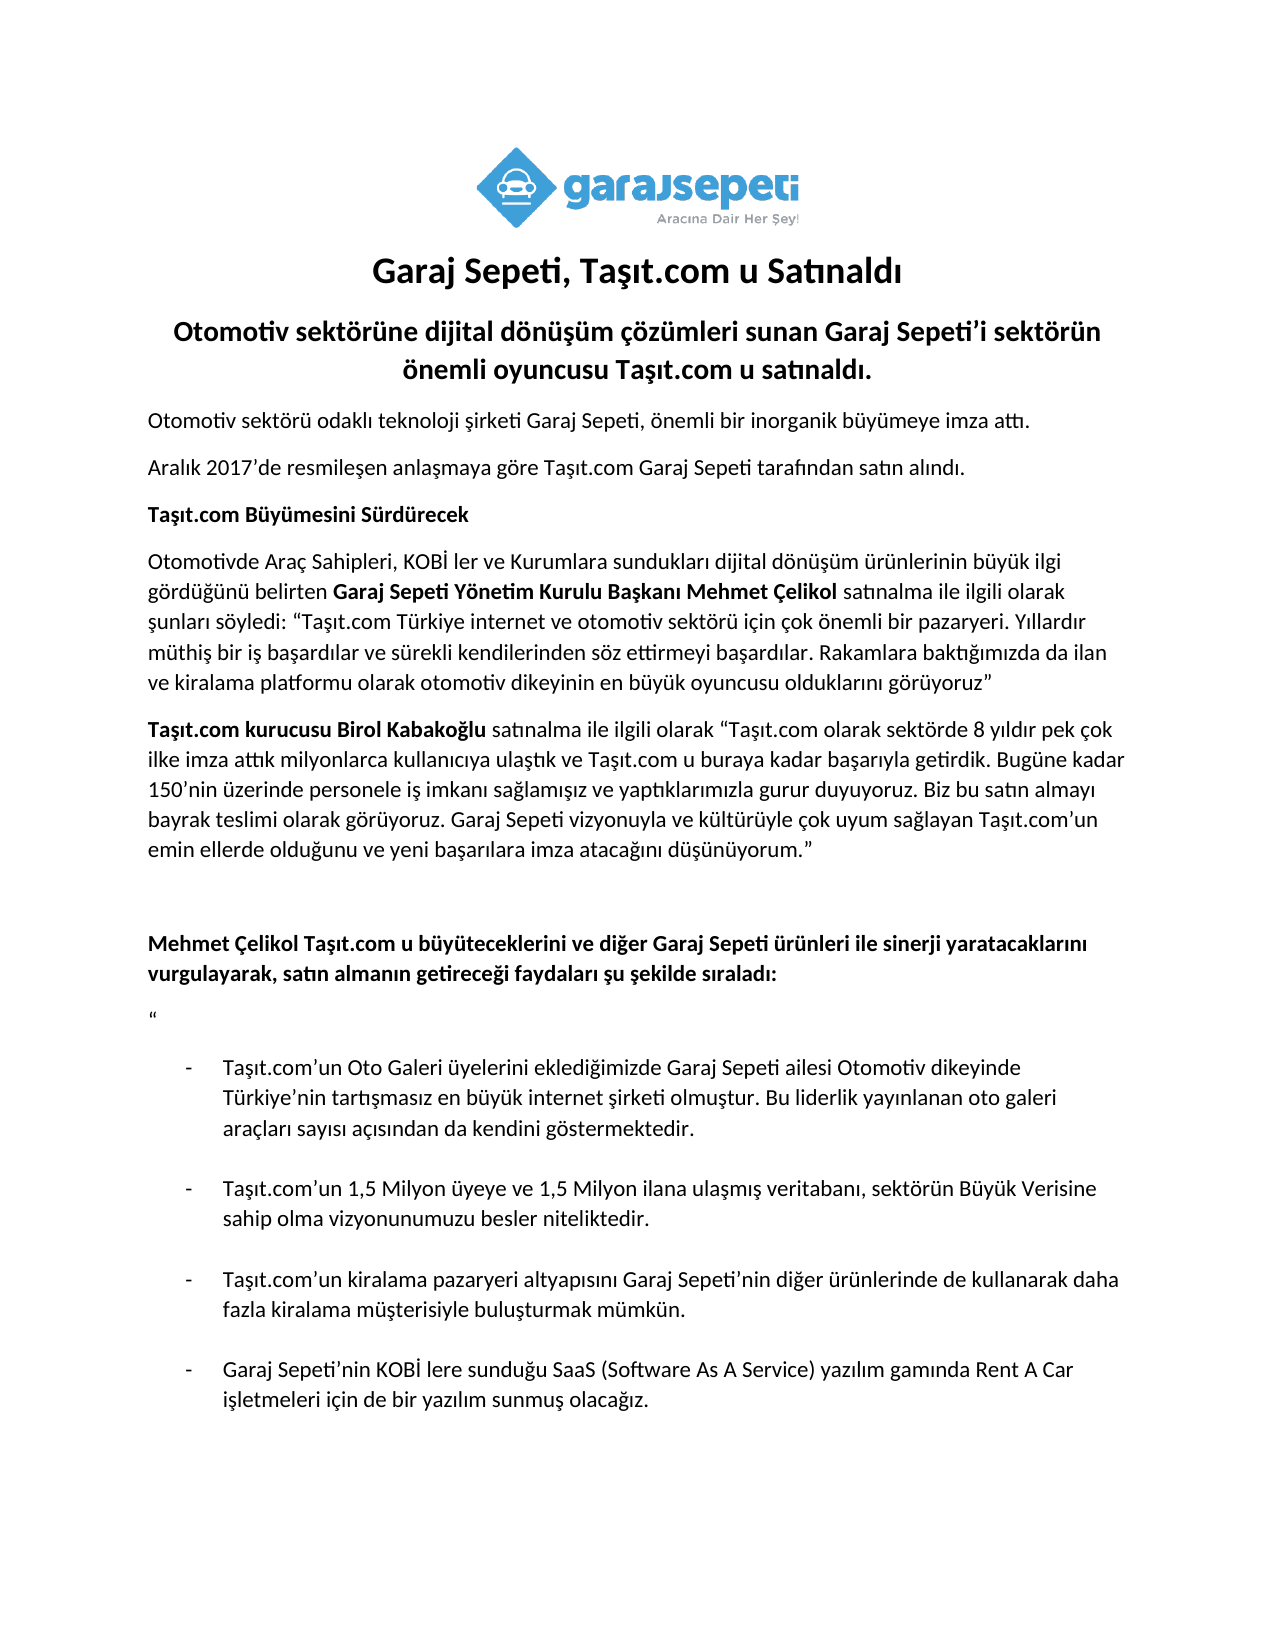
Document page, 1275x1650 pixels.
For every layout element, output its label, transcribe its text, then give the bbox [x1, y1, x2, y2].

list Taşıt.com’un kiralama pazaryeri altyapısını Garaj Sepeti’nin diğer ürünlerinde de kullanarak daha fazla kiralama müşterisiyle buluşturmak mümkün. [185, 1265, 1127, 1323]
list Taşıt.com’un 1,5 Milyon üyeye ve 1,5 Milyon ilana ulaşmış veritabanı, sektörün Büyük Verisine sahip olma vizyonunumuzu besler niteliktedir. [185, 1174, 1127, 1232]
text Taşıt.com kurucusu Birol Kabakoğlu satınalma ile ilgili olarak “Taşıt.com olarak sektörde 8 yıldır pek çok ilke imza attık milyonlarca kullanıcıya ulaştık ve Taşıt.com u buraya kadar başarıyla getirdik. Bugüne kadar 150’nin üzerinde personele iş imkanı sağlamışız ve yaptıklarımızla gurur duyuyoruz. Biz bu satın almayı bayrak teslimi olarak görüyoruz. Garaj Sepeti vizyonuyla ve kültürüyle çok uyum sağlayan Taşıt.com’un emin ellerde olduğunu ve yeni başarılara imza atacağını düşünüyorum.” [148, 715, 1127, 863]
text Otomotiv sektörüne dijital dönüşüm çözümleri sunan Garaj Sepeti’i sektörün önemli oyuncusu Taşıt.com u satınaldı. [148, 313, 1127, 387]
picture [476, 147, 799, 228]
text Otomotiv sektörü odaklı teknoloji şirketi Garaj Sepeti, önemli bir inorganik büyümeye imza attı. [148, 406, 1127, 434]
text Mehmet Çelikol Taşıt.com u büyüteceklerini ve diğer Garaj Sepeti ürünleri ile sinerji yaratacaklarını vurgulayarak, satın almanın getireceği faydaları şu şekilde sıraladı: [148, 929, 1127, 987]
list Taşıt.com’un Oto Galeri üyelerini eklediğimizde Garaj Sepeti ailesi Otomotiv dikeyinde Türkiye’nin tartışmasız en büyük internet şirketi olmuştur. Bu liderlik yayınlanan oto galeri araçları sayısı açısından da kendini göstermektedir. [185, 1053, 1127, 1142]
list Garaj Sepeti’nin KOBİ lere sunduğu SaaS (Software As A Service) yazılım gamında Rent A Car işletmeleri için de bir yazılım sunmuş olacağız. [185, 1355, 1127, 1413]
text Garaj Sepeti, Taşıt.com u Satınaldı [148, 247, 1127, 292]
text Otomotivde Araç Sahipleri, KOBİ ler ve Kurumlara sundukları dijital dönüşüm ürünlerinin büyük ilgi gördüğünü belirten Garaj Sepeti Yönetim Kurulu Başkanı Mehmet Çelikol satınalma ile ilgili olarak şunları söyledi: “Taşıt.com Türkiye internet ve otomotiv sektörü için çok önemli bir pazaryeri. Yıllardır müthiş bir iş başardılar ve sürekli kendilerinden söz ettirmeyi başardılar. Rakamlara baktığımızda da ilan ve kiralama platformu olarak otomotiv dikeyinin en büyük oyuncusu olduklarını görüyoruz” [148, 547, 1127, 696]
text “ [148, 1006, 1127, 1034]
text Aralık 2017’de resmileşen anlaşmaya göre Taşıt.com Garaj Sepeti tarafından satın alındı. [148, 453, 1127, 481]
text Taşıt.com Büyümesini Sürdürecek [148, 500, 1127, 528]
